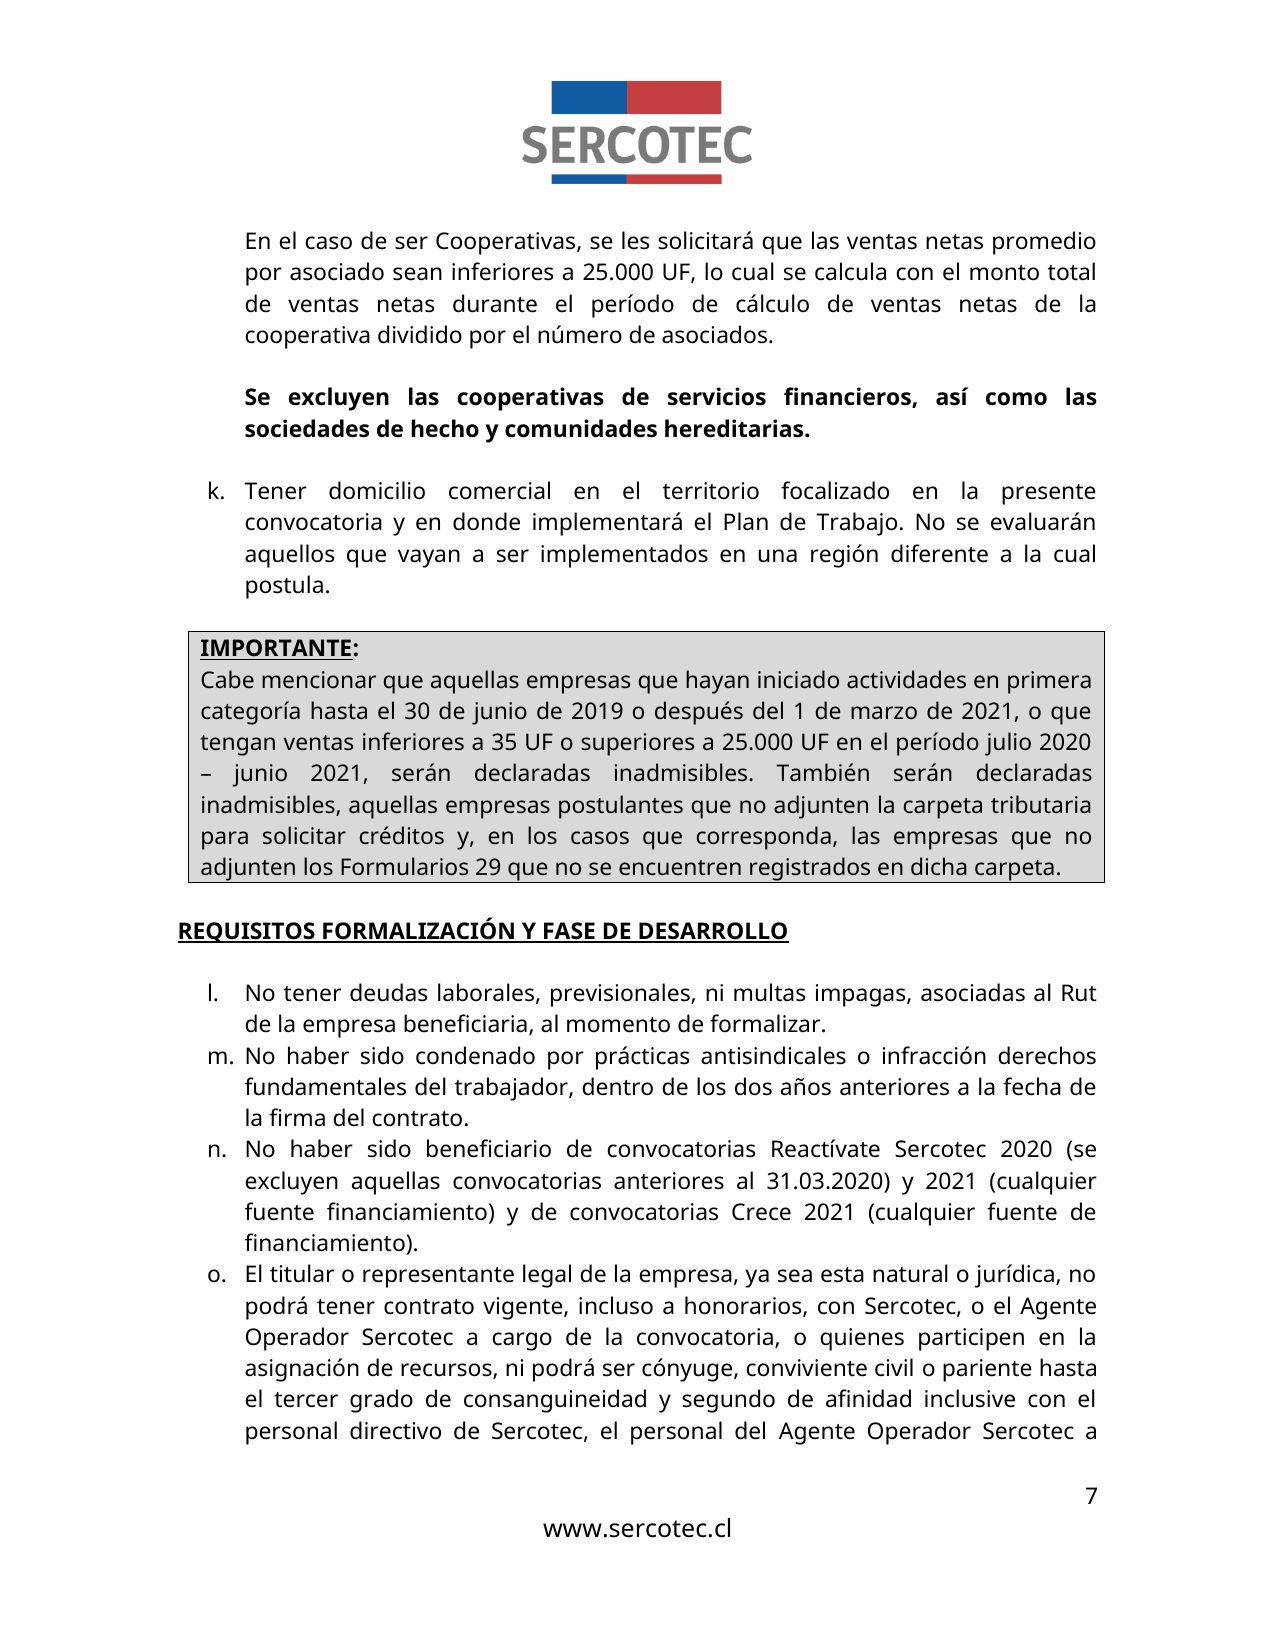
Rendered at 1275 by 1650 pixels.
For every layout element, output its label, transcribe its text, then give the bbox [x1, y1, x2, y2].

text En el caso de ser Cooperativas, se les solicitará que las ventas netas promedio por asociado sean inferiores a 25.000 UF, lo cual se calcula con el monto total de ventas netas durante el período de cálculo de ventas netas de la cooperativa dividido por el número de asociados. [244, 225, 1098, 350]
list Tener domicilio comercial en el territorio focalizado en la presente convocatoria y en donde implementará el Plan de Trabajo. No se evaluarán aquellos que vayan a ser implementados en una región diferente a la cual postula. [207, 475, 1098, 600]
table_header IMPORTANTE: Cabe mencionar que aquellas empresas que hayan iniciado actividades en primera categoría hasta el 30 de junio de 2019 o después del 1 de marzo de 2021, o que tengan ventas inferiores a 35 UF o superiores a 25.000 UF en el período julio 2020 – junio 2021, serán declaradas inadmisibles. También serán declaradas inadmisibles, aquellas empresas postulantes que no adjunten la carpeta tributaria para solicitar créditos y, en los casos que corresponda, las empresas que no adjunten los Formularios 29 que no se encuentren registrados en dicha carpeta. [189, 632, 1104, 882]
text Se excluyen las cooperativas de servicios financieros, así como las sociedades de hecho y comunidades hereditarias. [244, 381, 1098, 444]
picture [512, 73, 763, 194]
list No haber sido condenado por prácticas antisindicales o infracción derechos fundamentales del trabajador, dentro de los dos años anteriores a la fecha de la firma del contrato. [207, 1039, 1098, 1133]
text REQUISITOS FORMALIZACIÓN Y FASE DE DESARROLLO [177, 914, 1098, 946]
list No haber sido beneficiario de convocatorias Reactívate Sercotec 2020 (se excluyen aquellas convocatorias anteriores al 31.03.2020) y 2021 (cualquier fuente financiamiento) y de convocatorias Crece 2021 (cualquier fuente de financiamiento). [207, 1133, 1098, 1258]
list No tener deudas laborales, previsionales, ni multas impagas, asociadas al Rut de la empresa beneficiaria, al momento de formalizar. [207, 977, 1098, 1039]
